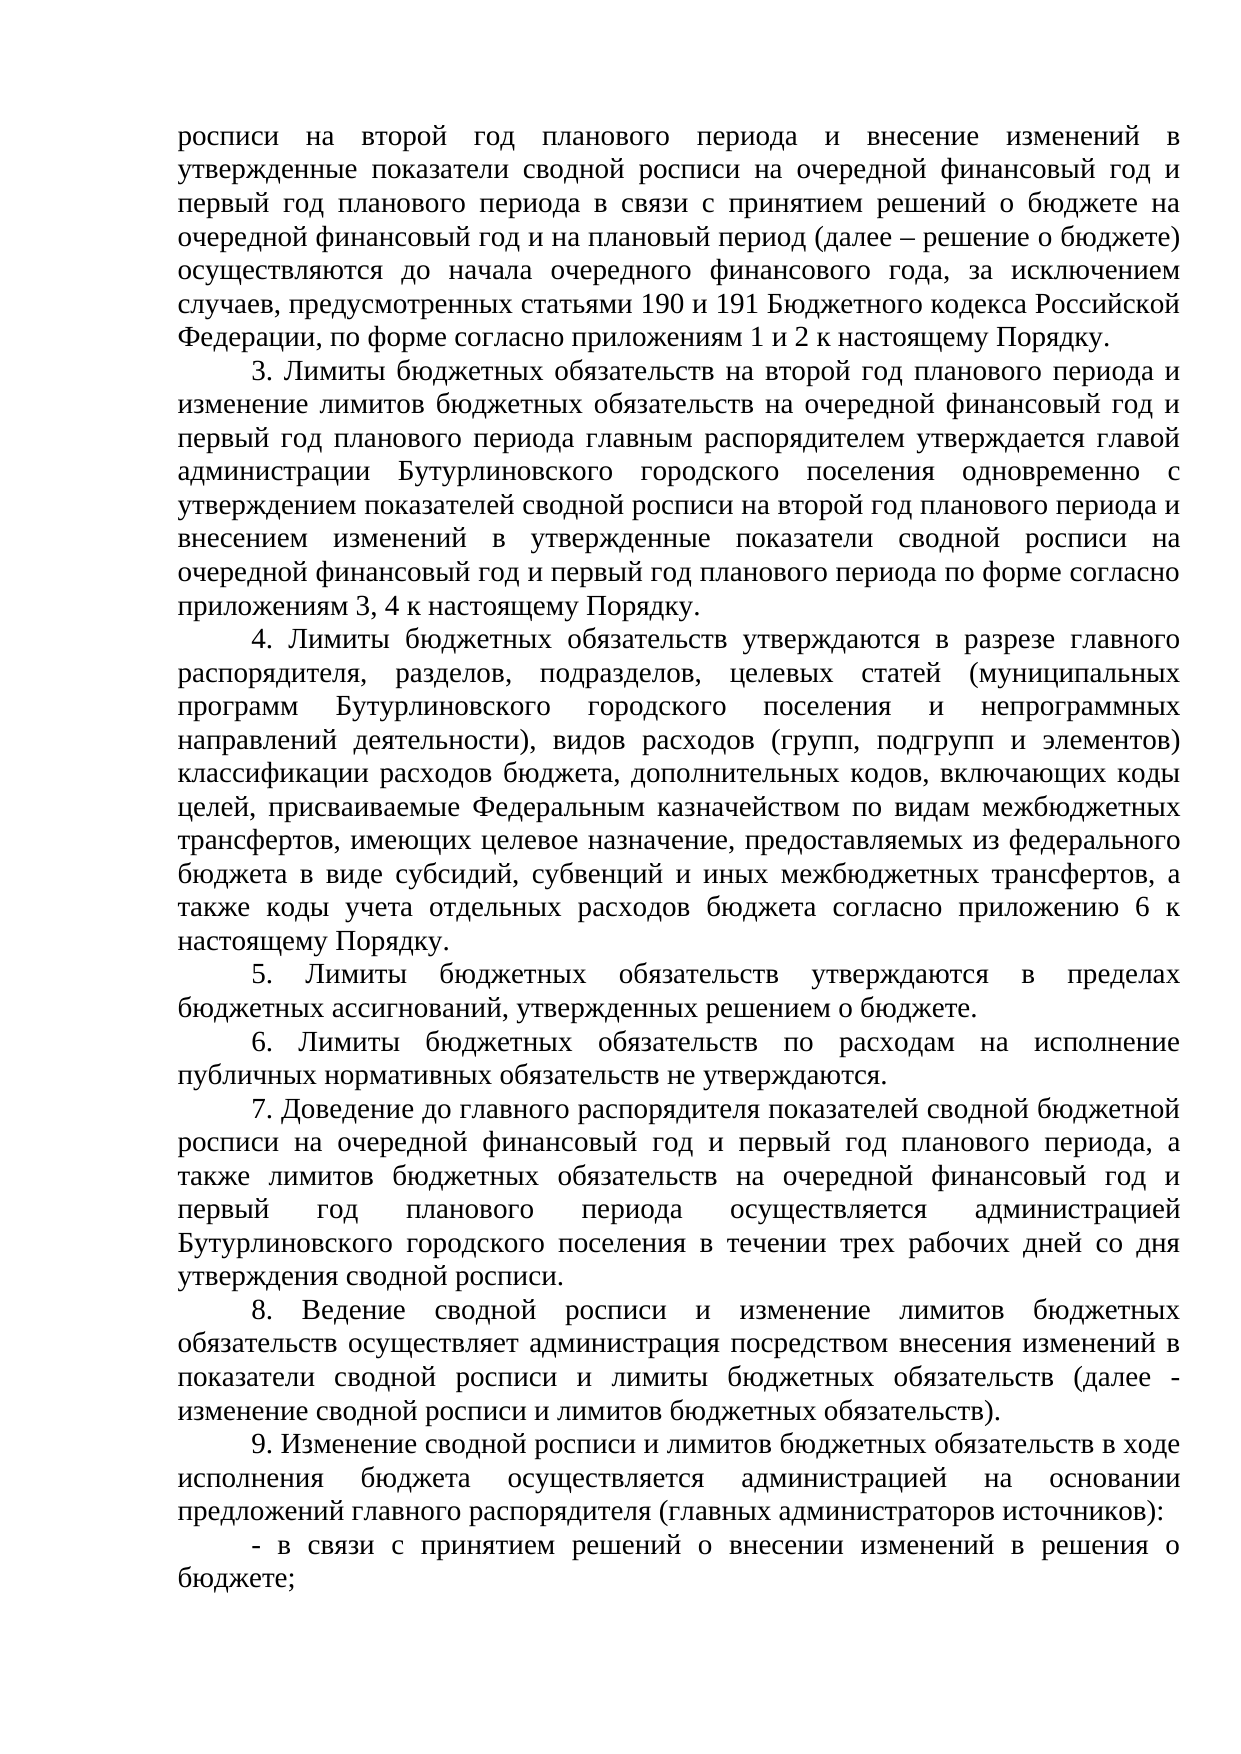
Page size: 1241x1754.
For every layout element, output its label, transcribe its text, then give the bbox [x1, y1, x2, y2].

text - в связи с принятием решений о внесении изменений в решения о бюджете; [177, 1527, 1181, 1594]
text 7. Доведение до главного распорядителя показателей сводной бюджетной росписи на очередной финансовый год и первый год планового периода, а также лимитов бюджетных обязательств на очередной финансовый год и первый год планового периода осуществляется администрацией Бутурлиновского городского поселения в течении трех рабочих дней со дня утверждения сводной росписи. [177, 1091, 1181, 1292]
text 5. Лимиты бюджетных обязательств утверждаются в пределах бюджетных ассигнований, утвержденных решением о бюджете. [177, 957, 1181, 1024]
text 6. Лимиты бюджетных обязательств по расходам на исполнение публичных нормативных обязательств не утверждаются. [177, 1024, 1181, 1091]
text 8. Ведение сводной росписи и изменение лимитов бюджетных обязательств осуществляет администрация посредством внесения изменений в показатели сводной росписи и лимиты бюджетных обязательств (далее - изменение сводной росписи и лимитов бюджетных обязательств). [177, 1292, 1181, 1426]
text 4. Лимиты бюджетных обязательств утверждаются в разрезе главного распорядителя, разделов, подразделов, целевых статей (муниципальных программ Бутурлиновского городского поселения и непрограммных направлений деятельности), видов расходов (групп, подгрупп и элементов) классификации расходов бюджета, дополнительных кодов, включающих коды целей, присваиваемые Федеральным казначейством по видам межбюджетных трансфертов, имеющих целевое назначение, предоставляемых из федерального бюджета в виде субсидий, субвенций и иных межбюджетных трансфертов, а также коды учета отдельных расходов бюджета согласно приложению 6 к настоящему Порядку. [177, 621, 1181, 957]
text 3. Лимиты бюджетных обязательств на второй год планового периода и изменение лимитов бюджетных обязательств на очередной финансовый год и первый год планового периода главным распорядителем утверждается главой администрации Бутурлиновского городского поселения одновременно с утверждением показателей сводной росписи на второй год планового периода и внесением изменений в утвержденные показатели сводной росписи на очередной финансовый год и первый год планового периода по форме согласно приложениям 3, 4 к настоящему Порядку. [177, 353, 1181, 621]
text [177, 118, 1181, 353]
text 9. Изменение сводной росписи и лимитов бюджетных обязательств в ходе исполнения бюджета осуществляется администрацией на основании предложений главного распорядителя (главных администраторов источников): [177, 1426, 1181, 1527]
